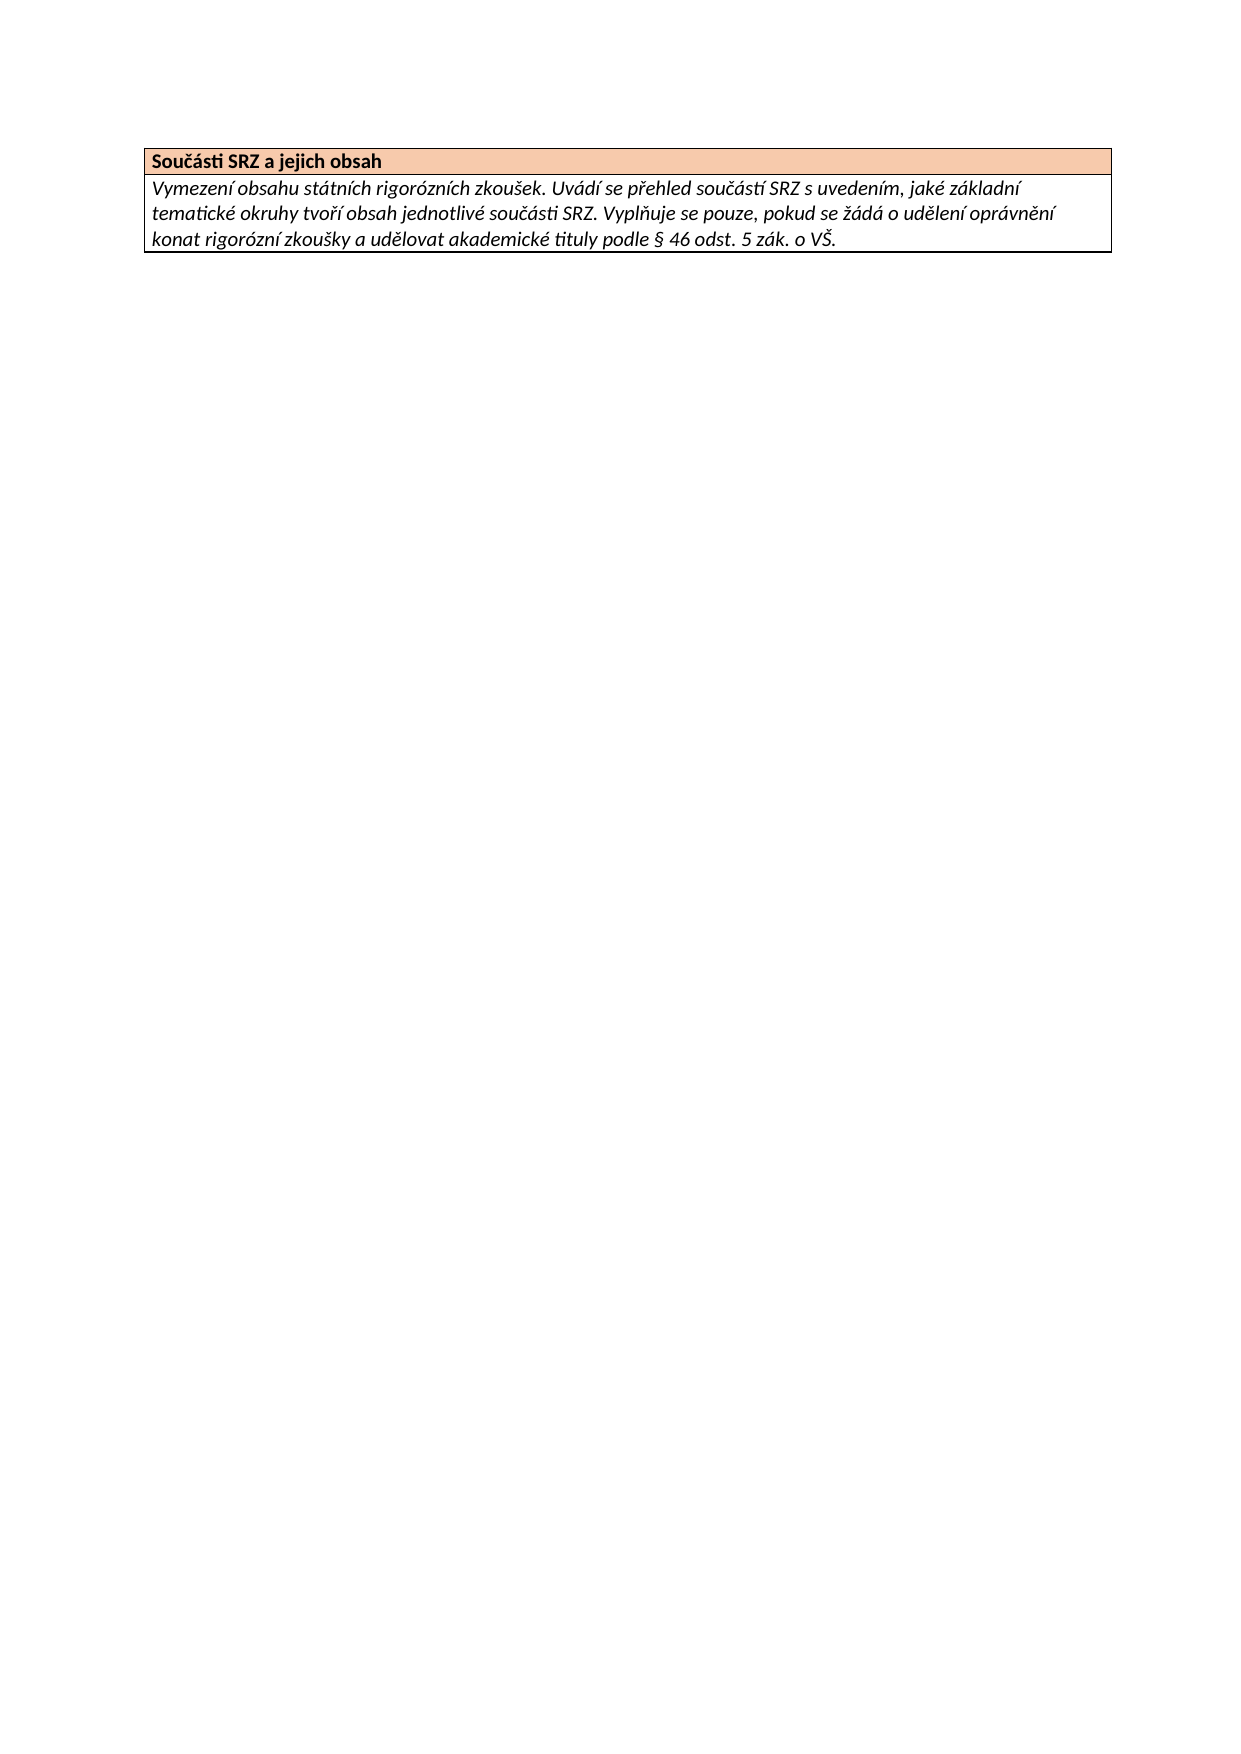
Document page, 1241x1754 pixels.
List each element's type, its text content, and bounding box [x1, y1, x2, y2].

table_cell Vymezení obsahu státních rigorózních zkoušek. Uvádí se přehled součástí SRZ s uvedením, jaké základní tematické okruhy tvoří obsah jednotlivé součásti SRZ. Vyplňuje se pouze, pokud se žádá o udělení oprávnění konat rigorózní zkoušky a udělovat akademické tituly podle § 46 odst. 5 zák. o VŠ. [145, 175, 1111, 251]
table_cell Součásti SRZ a jejich obsah [145, 149, 1111, 174]
